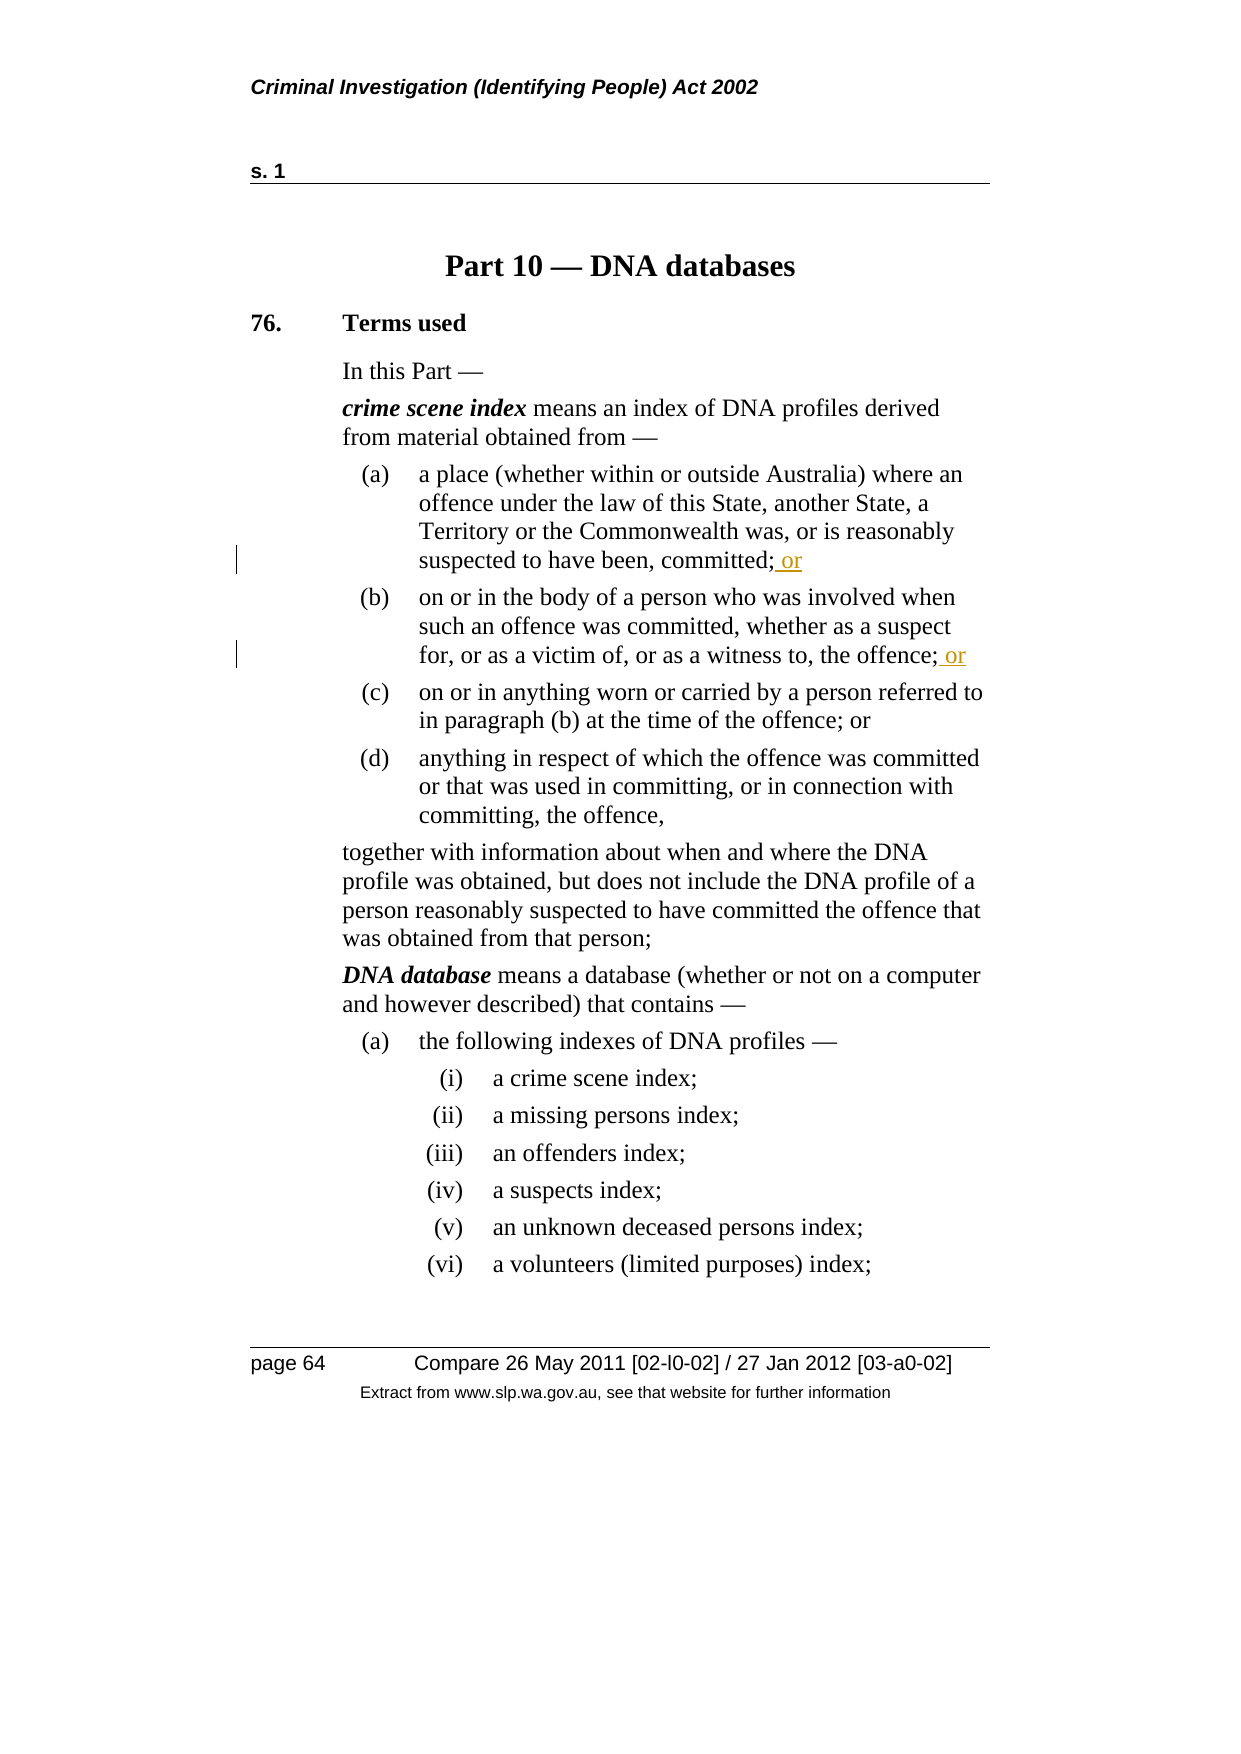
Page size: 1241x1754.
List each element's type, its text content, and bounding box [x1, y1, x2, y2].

text DNA database means a database (whether or not on a computer and however described) that contains — [250, 961, 990, 1018]
text (vi) a volunteers (limited purposes) index; [250, 1249, 990, 1278]
text (a) a place (whether within or outside ) where an offence under the law of this State, another State, a Territory or the Commonwealth was, or is reasonably suspected to have been, committed; [250, 459, 990, 574]
subtitle 76. Terms used [250, 308, 990, 337]
text (iv) a suspects index; [250, 1175, 990, 1203]
text (v) an unknown deceased persons index; [250, 1212, 990, 1241]
text (b) on or in the body of a person who was involved when such an offence was committed, whether as a suspect for, or as a victim of, or as a witness to, the offence; [250, 582, 990, 668]
text (iii) an offenders index; [250, 1138, 990, 1166]
text together with information about when and where the DNA profile was obtained, but does not include the DNA profile of a person reasonably suspected to have committed the offence that was obtained from that person; [250, 837, 990, 952]
text (ii) a missing persons index; [250, 1101, 990, 1129]
text (i) a crime scene index; [250, 1063, 990, 1092]
text (c) on or in anything worn or carried by a person referred to in paragraph (b) at the time of the offence; or [250, 677, 990, 734]
text crime scene index means an index of DNA profiles derived from material obtained from — [250, 393, 990, 451]
text (d) anything in respect of which the offence was committed or that was used in committing, or in connection with committing, the offence, [250, 743, 990, 829]
text In this Part — [250, 356, 990, 385]
subtitle Part 10 — DNA databases [250, 247, 990, 283]
text (a) the following indexes of DNA profiles — [250, 1026, 990, 1055]
